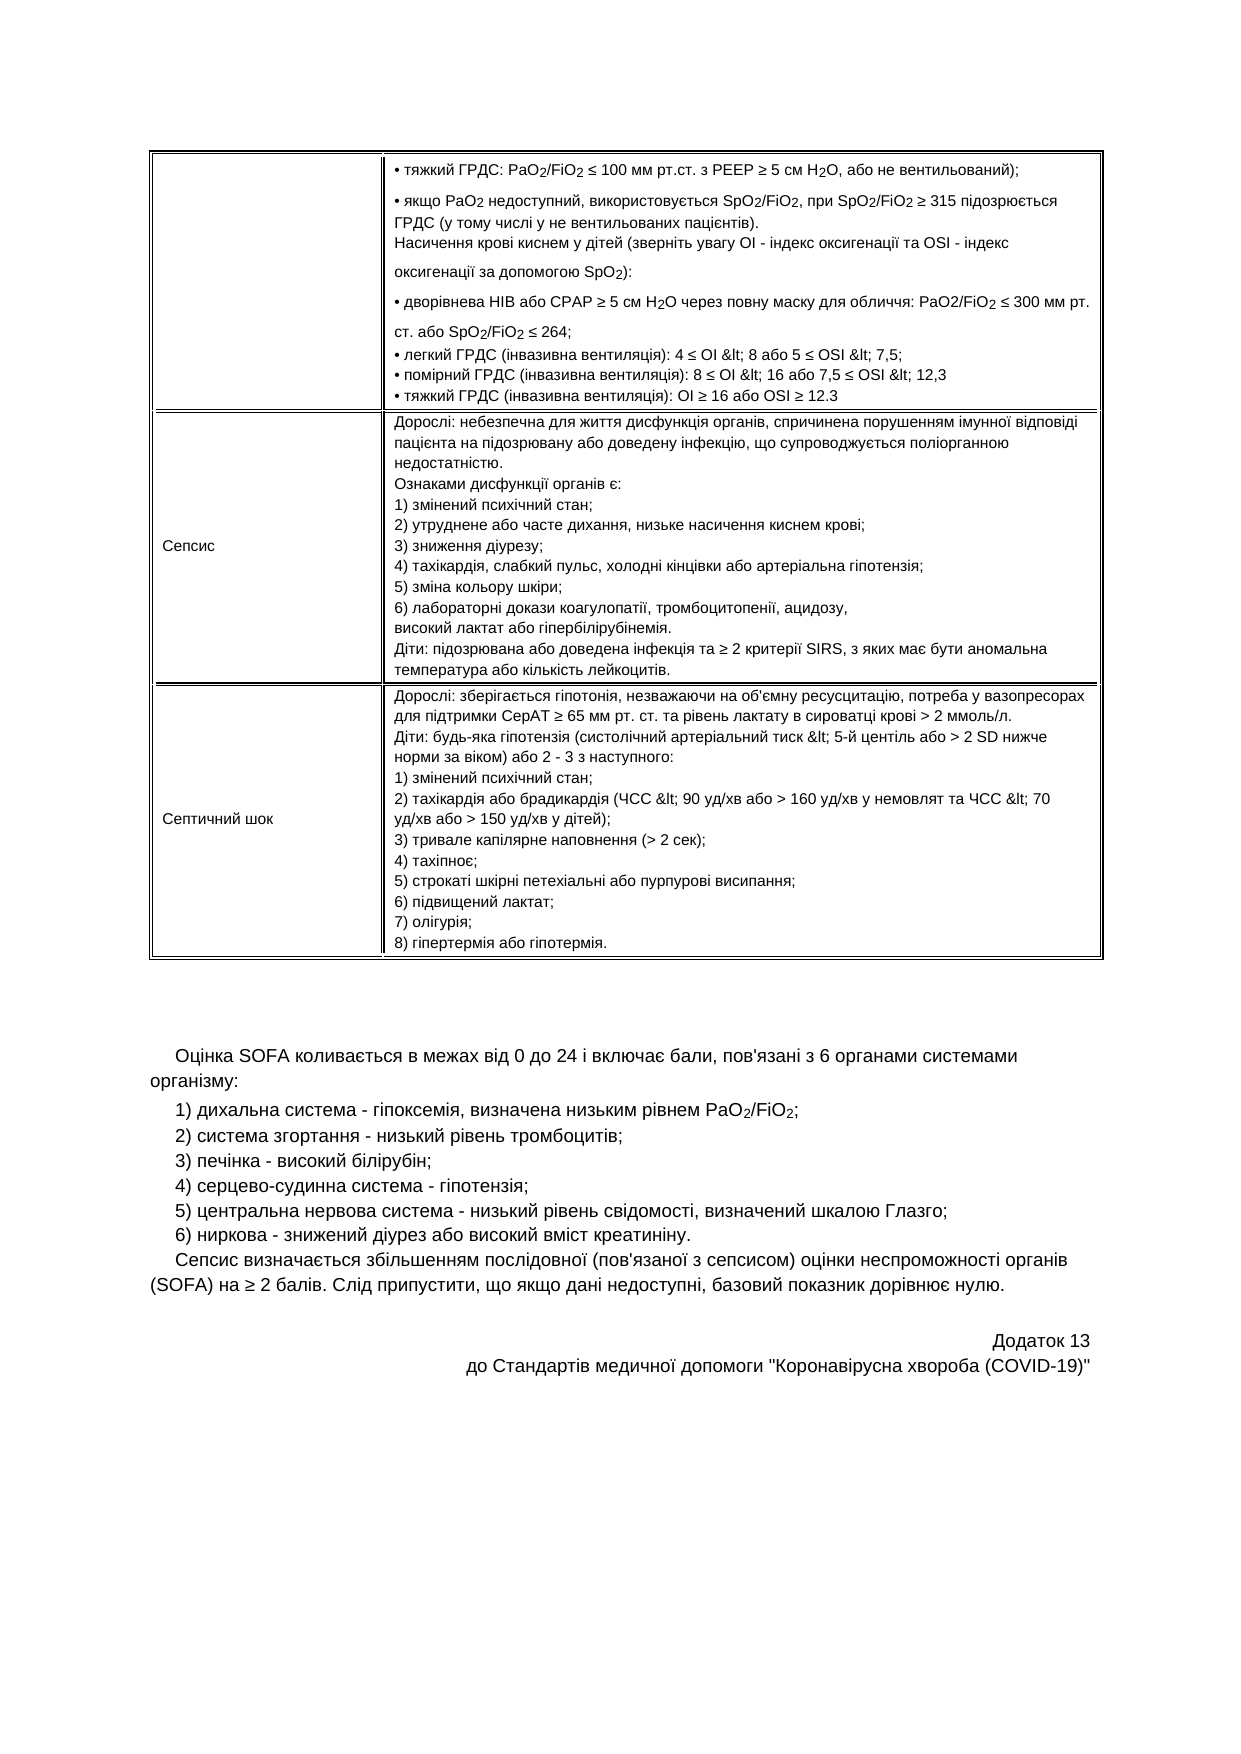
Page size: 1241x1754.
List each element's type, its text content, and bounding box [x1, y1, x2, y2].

table_cell Септичний шок [151, 682, 383, 956]
text Оцінка SOFA коливається в межах від 0 до 24 і включає бали, пов'язані з 6 органами системами організму: [150, 1045, 1090, 1092]
text Додаток 13 до Стандартів медичної допомоги "Коронавірусна хвороба (COVID-19)" [150, 1330, 1090, 1376]
table_cell Дорослі: зберігається гіпотонія, незважаючи на об'ємну ресусцитацію, потреба у вазопресорах для підтримки СерАТ ≥ 65 мм рт. ст. та рівень лактату в сироватці крові > 2 ммоль/л. Діти: будь-яка гіпотензія (систолічний артеріальний тиск &lt; 5-й центіль або > 2 SD нижче норми за віком) або 2 - 3 з наступного: 1) змінений психічний стан; 2) тахікардія або брадикардія (ЧСС &lt; 90 уд/хв або > 160 уд/хв у немовлят та ЧСС &lt; 70 уд/хв або > 150 уд/хв у дітей); 3) тривале капілярне наповнення (> 2 сек); 4) тахіпноє; 5) строкаті шкірні петехіальні або пурпурові висипання; 6) підвищений лактат; 7) олігурія; 8) гіпертермія або гіпотермія. [383, 682, 1102, 956]
text 4) серцево-судинна система - гіпотензія; [150, 1174, 1090, 1196]
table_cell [383, 154, 1100, 408]
text Сепсис визначається збільшенням послідовної (пов'язаної з сепсисом) оцінки неспроможності органів (SOFA) на ≥ 2 балів. Слід припустити, що якщо дані недоступні, базовий показник дорівнює нулю. [150, 1249, 1090, 1295]
text 5) центральна нервова система - низький рівень свідомості, визначений шкалою Глазго; [150, 1199, 1090, 1221]
text 2) система згортання - низький рівень тромбоцитів; [150, 1125, 1090, 1147]
text 3) печінка - високий білірубін; [150, 1150, 1090, 1171]
table_cell ГРДС [153, 152, 383, 408]
table_cell Дорослі: небезпечна для життя дисфункція органів, спричинена порушенням імунної відповіді пацієнта на підозрювану або доведену інфекцію, що супроводжується поліорганною недостатністю. Ознаками дисфункції органів є: 1) змінений психічний стан; 2) утруднене або часте дихання, низьке насичення киснем крові; 3) зниження діурезу; 4) тахікардія, слабкий пульс, холодні кінцівки або артеріальна гіпотензія; 5) зміна кольору шкіри; 6) лабораторні докази коагулопатії, тромбоцитопенії, ацидозу, високий лактат або гіпербілірубінемія. Діти: підозрювана або доведена інфекція та ≥ 2 критерії SIRS, з яких має бути аномальна температура або кількість лейкоцитів. [383, 409, 1102, 682]
text 1) дихальна система - гіпоксемія, визначена низьким рівнем PaO2/FiO2; [150, 1095, 1090, 1121]
text 6) ниркова - знижений діурез або високий вміст креатиніну. [150, 1224, 1090, 1246]
table_cell Сепсис [151, 409, 383, 682]
